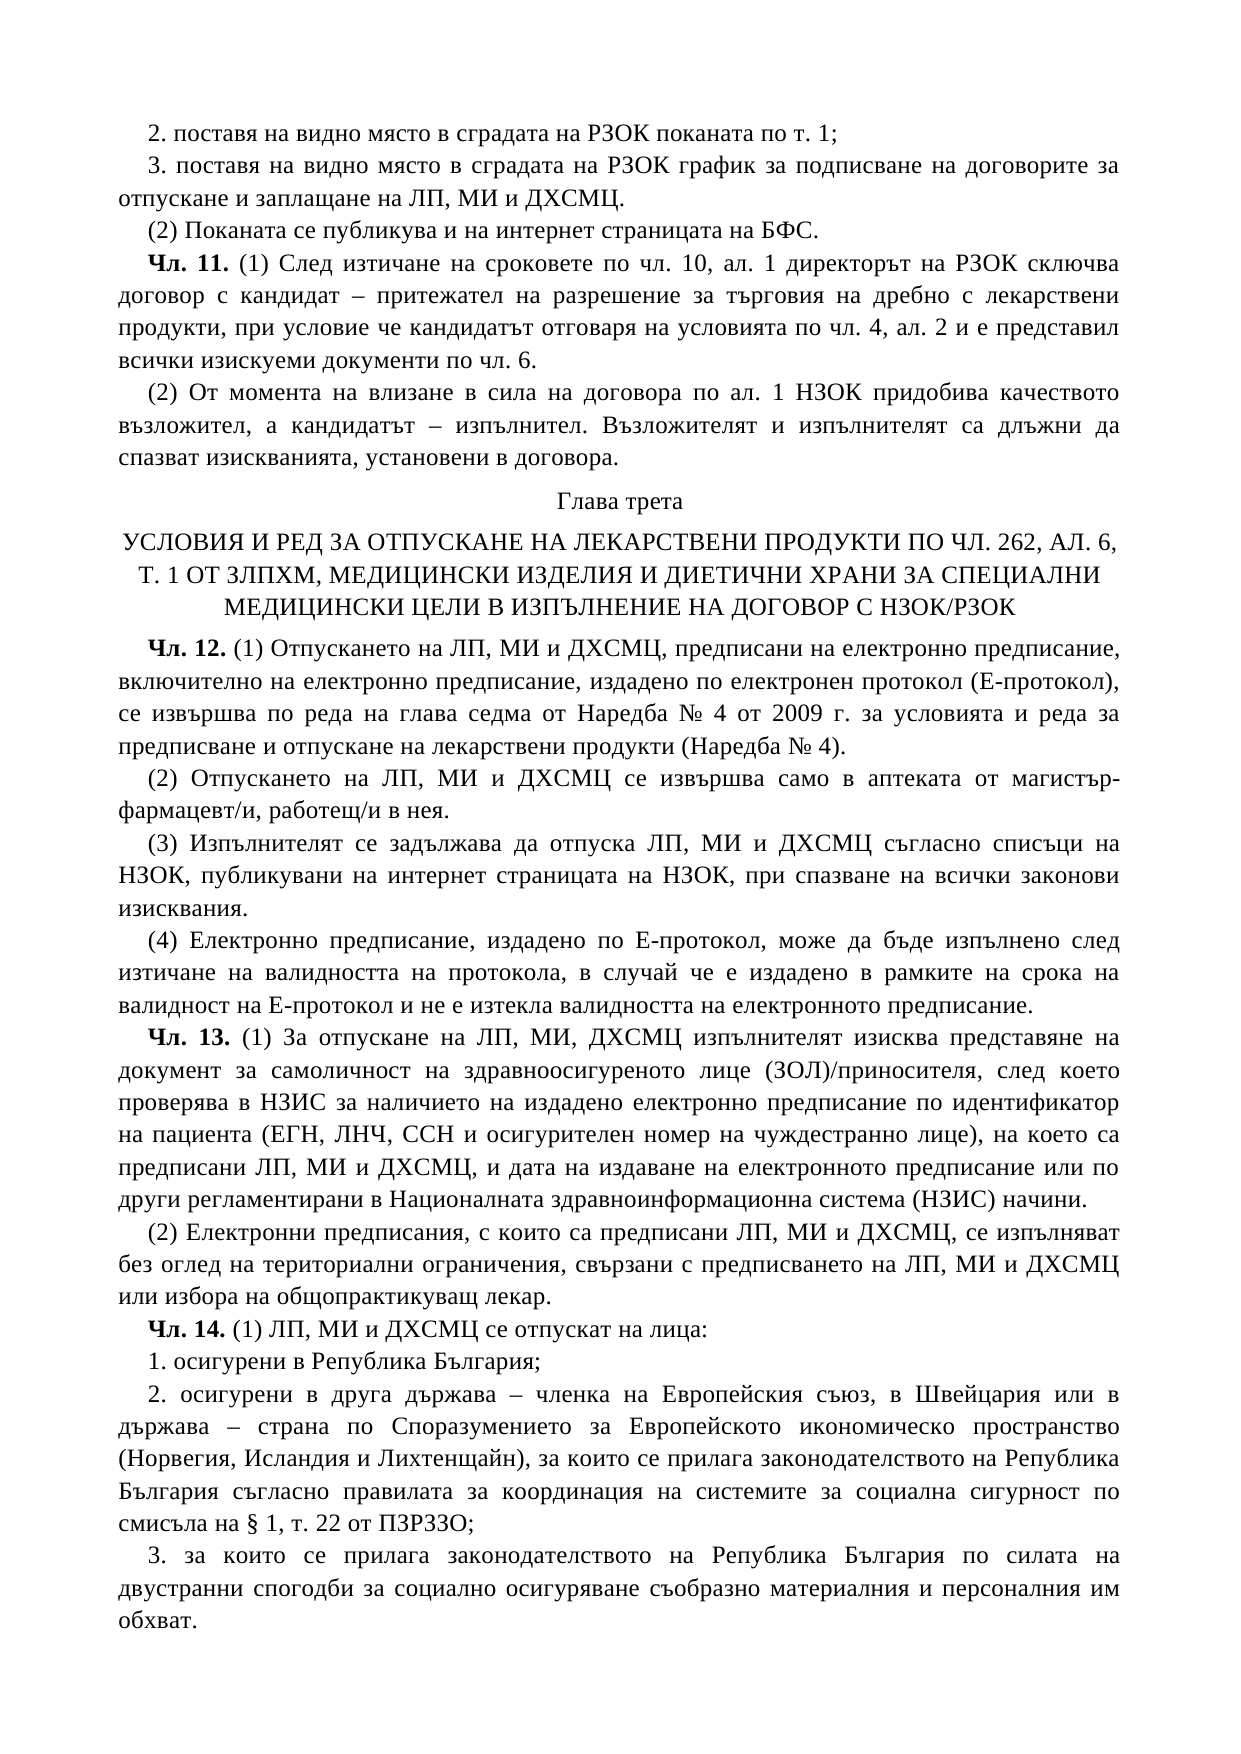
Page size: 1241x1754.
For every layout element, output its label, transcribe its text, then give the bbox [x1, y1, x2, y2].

text Чл. 13. (1) За отпускане на ЛП, МИ, ДХСМЦ изпълнителят изисква представяне на документ за самоличност на здравноосигуреното лице (ЗОЛ)/приносителя, след което проверява в НЗИС за наличието на издадено електронно предписание по идентификатор на пациента (ЕГН, ЛНЧ, ССН и осигурителен номер на чуждестранно лице), на което са предписани ЛП, МИ и ДХСМЦ, и дата на издаване на електронното предписание или по други регламентирани в Националната здравноинформационна система (НЗИС) начини. [118, 1022, 1122, 1213]
text Чл. 12. (1) Отпускането на ЛП, МИ и ДХСМЦ, предписани на електронно предписание, включително на електронно предписание, издадено по електронен протокол (Е-протокол), се извършва по реда на глава седма от Наредба № 4 от 2009 г. за условията и реда за предписване и отпускане на лекарствени продукти (Наредба № 4). [118, 633, 1122, 759]
text 1. осигурени в Република България; [118, 1346, 1122, 1375]
text Глава трета [118, 486, 1122, 515]
text 3. за които се прилага законодателството на Република България по силата на двустранни спогодби за социално осигуряване съобразно материалния и персоналния им обхват. [118, 1541, 1122, 1634]
text УСЛОВИЯ И РЕД ЗА ОТПУСКАНЕ НА ЛЕКАРСТВЕНИ ПРОДУКТИ ПО ЧЛ. 262, АЛ. 6, Т. 1 ОТ ЗЛПХМ, МЕДИЦИНСКИ ИЗДЕЛИЯ И ДИЕТИЧНИ ХРАНИ ЗА СПЕЦИАЛНИ МЕДИЦИНСКИ ЦЕЛИ В ИЗПЪЛНЕНИЕ НА ДОГОВОР С НЗОК/РЗОК [118, 527, 1122, 621]
text 2. поставя на видно място в сградата на РЗОК поканата по т. 1; [118, 118, 1122, 147]
text Чл. 14. (1) ЛП, МИ и ДХСМЦ се отпускат на лица: [118, 1314, 1122, 1343]
text (2) Поканата се публикува и на интернет страницата на БФС. [118, 215, 1122, 244]
text (3) Изпълнителят се задължава да отпуска ЛП, МИ и ДХСМЦ съгласно списъци на НЗОК, публикувани на интернет страницата на НЗОК, при спазване на всички законови изисквания. [118, 828, 1122, 921]
text (2) Електронни предписания, с които са предписани ЛП, МИ и ДХСМЦ, се изпълняват без оглед на териториални ограничения, свързани с предписването на ЛП, МИ и ДХСМЦ или избора на общопрактикуващ лекар. [118, 1217, 1122, 1310]
text (2) От момента на влизане в сила на договора по ал. 1 НЗОК придобива качеството възложител, а кандидатът – изпълнител. Възложителят и изпълнителят са длъжни да спазват изискванията, установени в договора. [118, 377, 1122, 471]
text Чл. 11. (1) След изтичане на сроковете по чл. 10, ал. 1 директорът на РЗОК сключва договор с кандидат – притежател на разрешение за търговия на дребно с лекарствени продукти, при условие че кандидатът отговаря на условията по чл. 4, ал. 2 и е представил всички изискуеми документи по чл. 6. [118, 248, 1122, 374]
text 2. осигурени в друга държава – членка на Европейския съюз, в Швейцария или в държава – страна по Споразумението за Европейското икономическо пространство (Норвегия, Исландия и Лихтенщайн), за които се прилага законодателството на Република България съгласно правилата за координация на системите за социална сигурност по смисъла на § 1, т. 22 от ПЗРЗЗО; [118, 1379, 1122, 1537]
text 3. поставя на видно място в сградата на РЗОК график за подписване на договорите за отпускане и заплащане на ЛП, МИ и ДХСМЦ. [118, 151, 1122, 212]
text (2) Отпускането на ЛП, МИ и ДХСМЦ се извършва само в аптеката от магистър-фармацевт/и, работещ/и в нея. [118, 763, 1122, 824]
text (4) Електронно предписание, издадено по Е-протокол, може да бъде изпълнено след изтичане на валидността на протокола, в случай че е издадено в рамките на срока на валидност на Е-протокол и не е изтекла валидността на електронното предписание. [118, 925, 1122, 1019]
